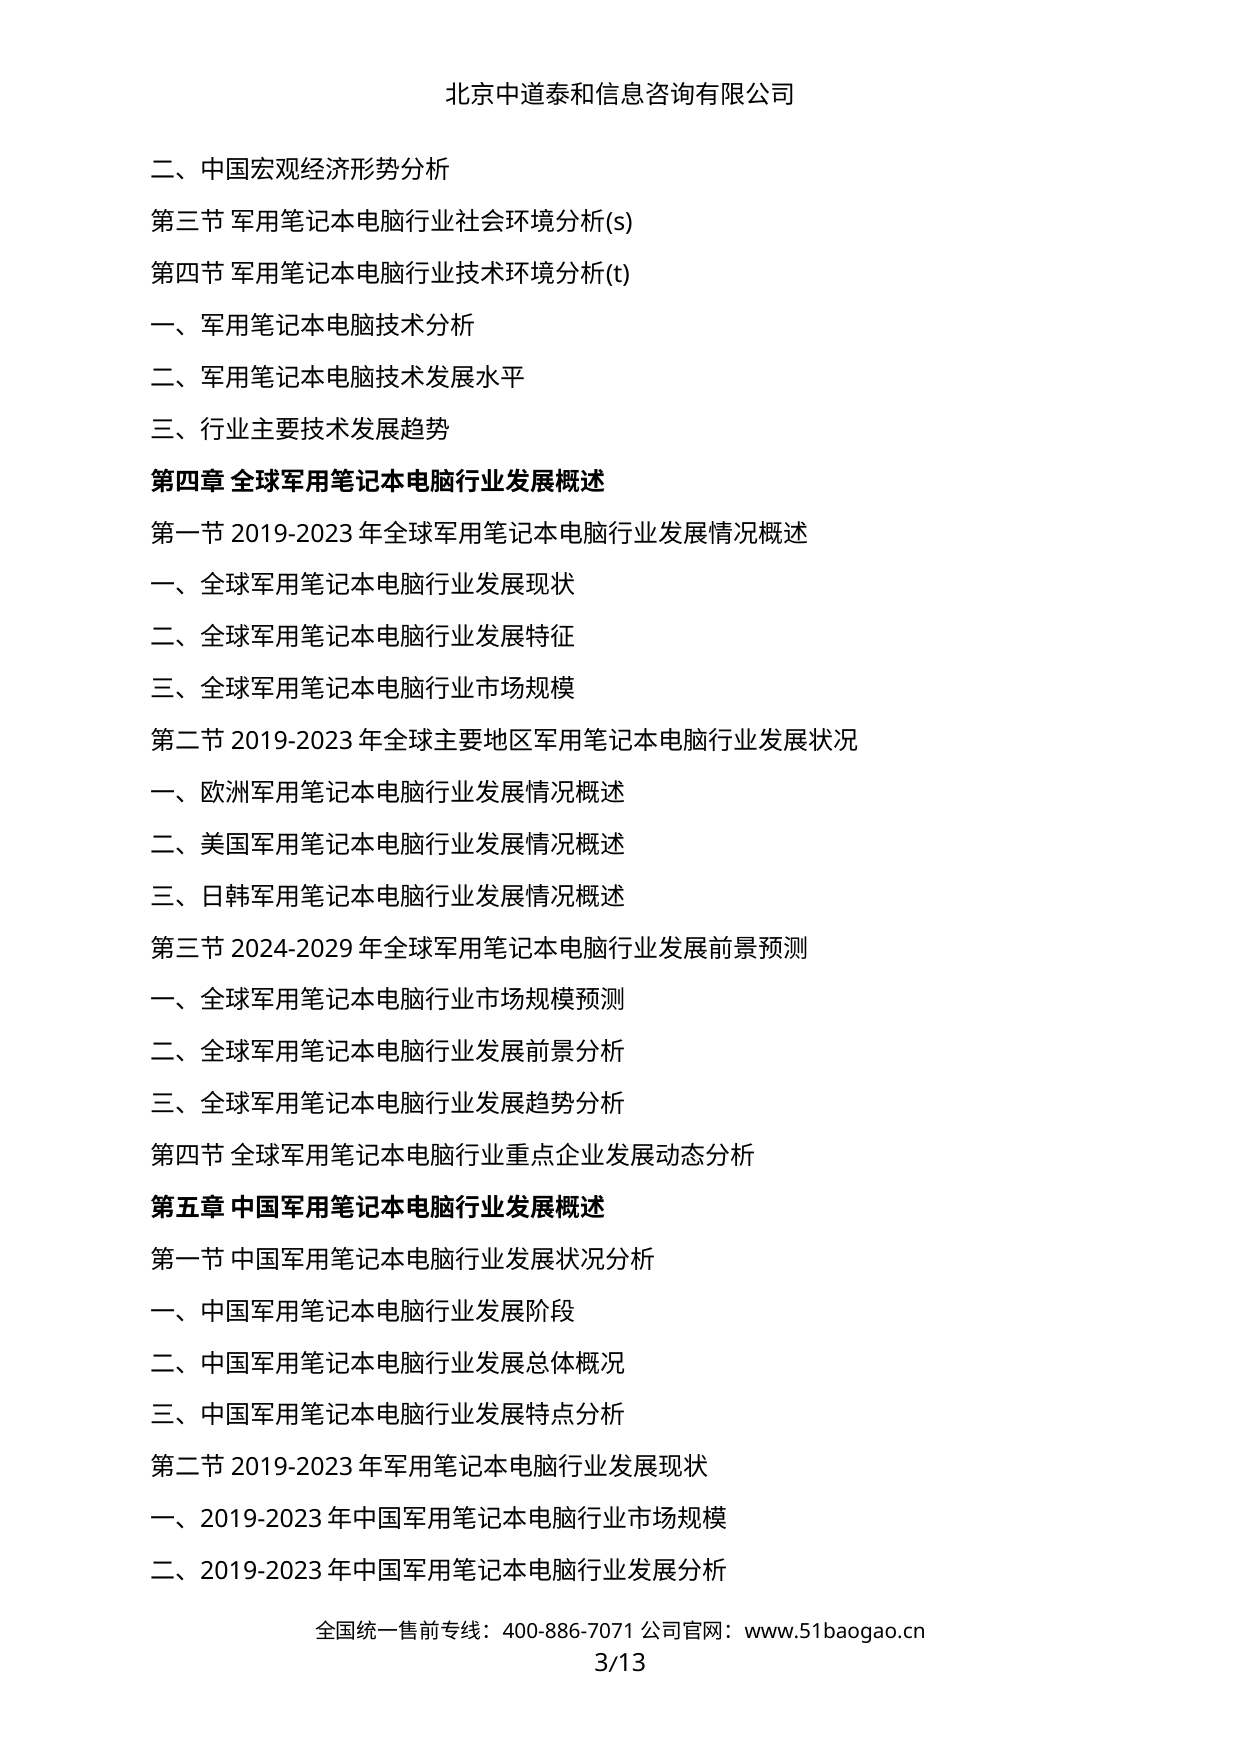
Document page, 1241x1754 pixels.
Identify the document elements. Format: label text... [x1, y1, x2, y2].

text 二、全球军用笔记本电脑行业发展特征 [150, 617, 1090, 653]
text 第一节 2019-2023年全球军用笔记本电脑行业发展情况概述 [150, 513, 1090, 549]
text 三、行业主要技术发展趋势 [150, 409, 1090, 446]
text 二、中国军用笔记本电脑行业发展总体概况 [150, 1343, 1090, 1379]
text 三、中国军用笔记本电脑行业发展特点分析 [150, 1395, 1090, 1431]
text 一、军用笔记本电脑技术分析 [150, 306, 1090, 342]
text 第四节 军用笔记本电脑行业技术环境分析(t) [150, 254, 1090, 290]
text 一、2019-2023年中国军用笔记本电脑行业市场规模 [150, 1499, 1090, 1535]
text 二、军用笔记本电脑技术发展水平 [150, 357, 1090, 394]
text 二、2019-2023年中国军用笔记本电脑行业发展分析 [150, 1551, 1090, 1587]
text 第四节 全球军用笔记本电脑行业重点企业发展动态分析 [150, 1136, 1090, 1172]
text 第一节 中国军用笔记本电脑行业发展状况分析 [150, 1239, 1090, 1276]
text 第三节 2024-2029年全球军用笔记本电脑行业发展前景预测 [150, 928, 1090, 964]
text 三、日韩军用笔记本电脑行业发展情况概述 [150, 876, 1090, 912]
text 第三节 军用笔记本电脑行业社会环境分析(s) [150, 202, 1090, 238]
text 第二节 2019-2023年军用笔记本电脑行业发展现状 [150, 1447, 1090, 1483]
text 三、全球军用笔记本电脑行业发展趋势分析 [150, 1084, 1090, 1120]
text 第二节 2019-2023年全球主要地区军用笔记本电脑行业发展状况 [150, 721, 1090, 757]
text 一、全球军用笔记本电脑行业发展现状 [150, 565, 1090, 601]
text 一、全球军用笔记本电脑行业市场规模预测 [150, 980, 1090, 1016]
text 二、全球军用笔记本电脑行业发展前景分析 [150, 1032, 1090, 1068]
text 三、全球军用笔记本电脑行业市场规模 [150, 669, 1090, 705]
text 二、中国宏观经济形势分析 [150, 150, 1090, 186]
text 二、美国军用笔记本电脑行业发展情况概述 [150, 824, 1090, 861]
text 一、欧洲军用笔记本电脑行业发展情况概述 [150, 772, 1090, 809]
text 一、中国军用笔记本电脑行业发展阶段 [150, 1291, 1090, 1327]
text 第五章 中国军用笔记本电脑行业发展概述 [150, 1187, 1090, 1224]
text 第四章 全球军用笔记本电脑行业发展概述 [150, 461, 1090, 497]
